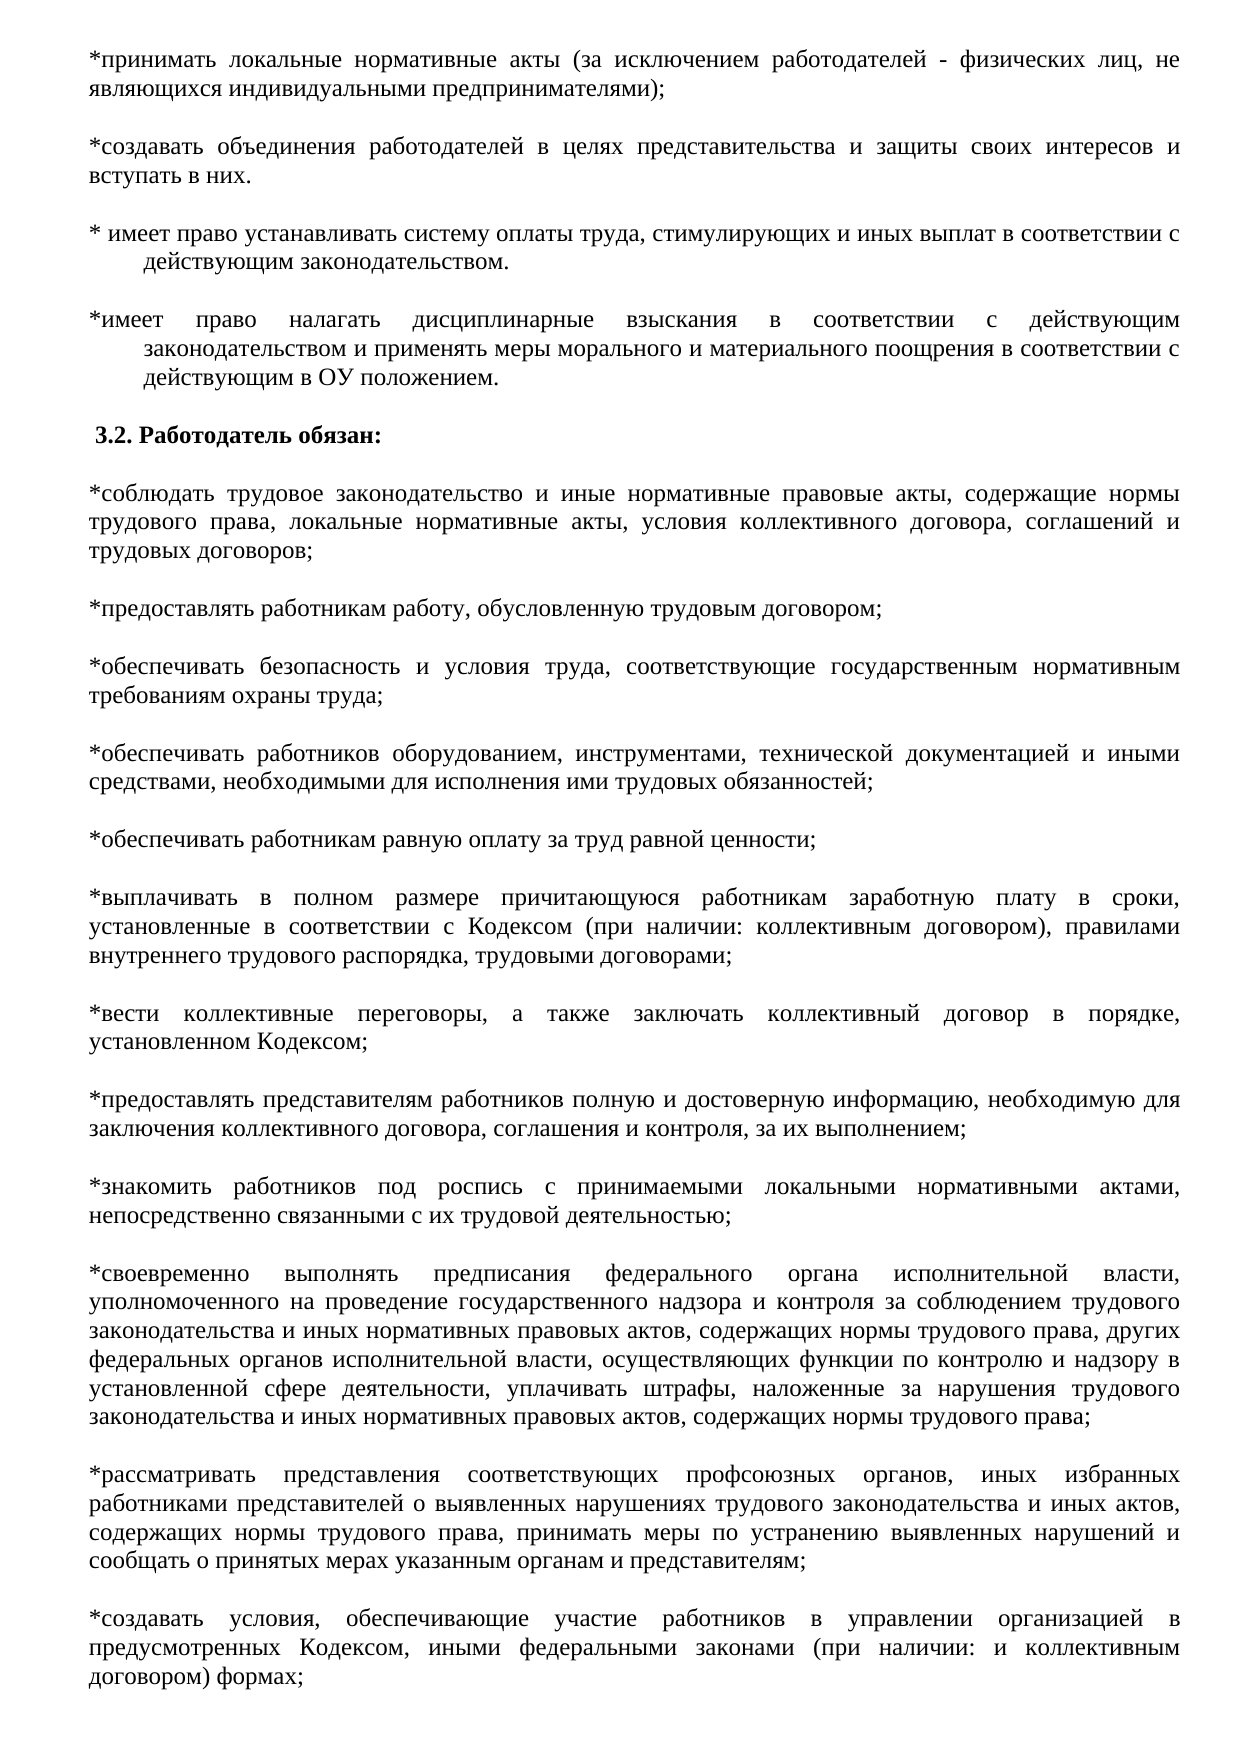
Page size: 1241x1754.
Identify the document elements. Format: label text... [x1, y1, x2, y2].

text *знакомить работников под роспись с принимаемыми локальными нормативными актами, непосредственно связанными с их трудовой деятельностью; [89, 1171, 1181, 1228]
text *вести коллективные переговоры, а также заключать коллективный договор в порядке, установленном Кодексом; [89, 998, 1181, 1055]
text *предоставлять работникам работу, обусловленную трудовым договором; [89, 593, 1181, 622]
text *обеспечивать работников оборудованием, инструментами, технической документацией и иными средствами, необходимыми для исполнения ими трудовых обязанностей; [89, 738, 1181, 795]
text *соблюдать трудовое законодательство и иные нормативные правовые акты, содержащие нормы трудового права, локальные нормативные акты, условия коллективного договора, соглашений и трудовых договоров; [89, 478, 1181, 564]
text *предоставлять представителям работников полную и достоверную информацию, необходимую для заключения коллективного договора, соглашения и контроля, за их выполнением; [89, 1084, 1181, 1142]
text * имеет право устанавливать систему оплаты труда, стимулирующих и иных выплат в соответствии с действующим законодательством. [89, 218, 1181, 275]
text *рассматривать представления соответствующих профсоюзных органов, иных избранных работниками представителей о выявленных нарушениях трудового законодательства и иных актов, содержащих нормы трудового права, принимать меры по устранению выявленных нарушений и сообщать о принятых мерах указанным органам и представителям; [89, 1459, 1181, 1574]
text *принимать локальные нормативные акты (за исключением работодателей - физических лиц, не являющихся индивидуальными предпринимателями); [89, 44, 1181, 102]
text *создавать объединения работодателей в целях представительства и защиты своих интересов и вступать в них. [89, 131, 1181, 188]
text *обеспечивать безопасность и условия труда, соответствующие государственным нормативным требованиям охраны труда; [89, 651, 1181, 708]
text *выплачивать в полном размере причитающуюся работникам заработную плату в сроки, установленные в соответствии с Кодексом (при наличии: коллективным договором), правилами внутреннего трудового распорядка, трудовыми договорами; [89, 882, 1181, 968]
text *создавать условия, обеспечивающие участие работников в управлении организацией в предусмотренных Кодексом, иными федеральными законами (при наличии: и коллективным договором) формах; [89, 1603, 1181, 1690]
text *обеспечивать работникам равную оплату за труд равной ценности; [89, 824, 1181, 853]
text *своевременно выполнять предписания федерального органа исполнительной власти, уполномоченного на проведение государственного надзора и контроля за соблюдением трудового законодательства и иных нормативных правовых актов, содержащих нормы трудового права, других федеральных органов исполнительной власти, осуществляющих функции по контролю и надзору в установленной сфере деятельности, уплачивать штрафы, наложенные за нарушения трудового законодательства и иных нормативных правовых актов, содержащих нормы трудового права; [89, 1258, 1181, 1430]
text *имеет право налагать дисциплинарные взыскания в соответствии с действующим законодательством и применять меры морального и материального поощрения в соответствии с действующим в ОУ положением. [89, 304, 1181, 391]
text 3.2. Работодатель обязан: [89, 420, 1181, 448]
